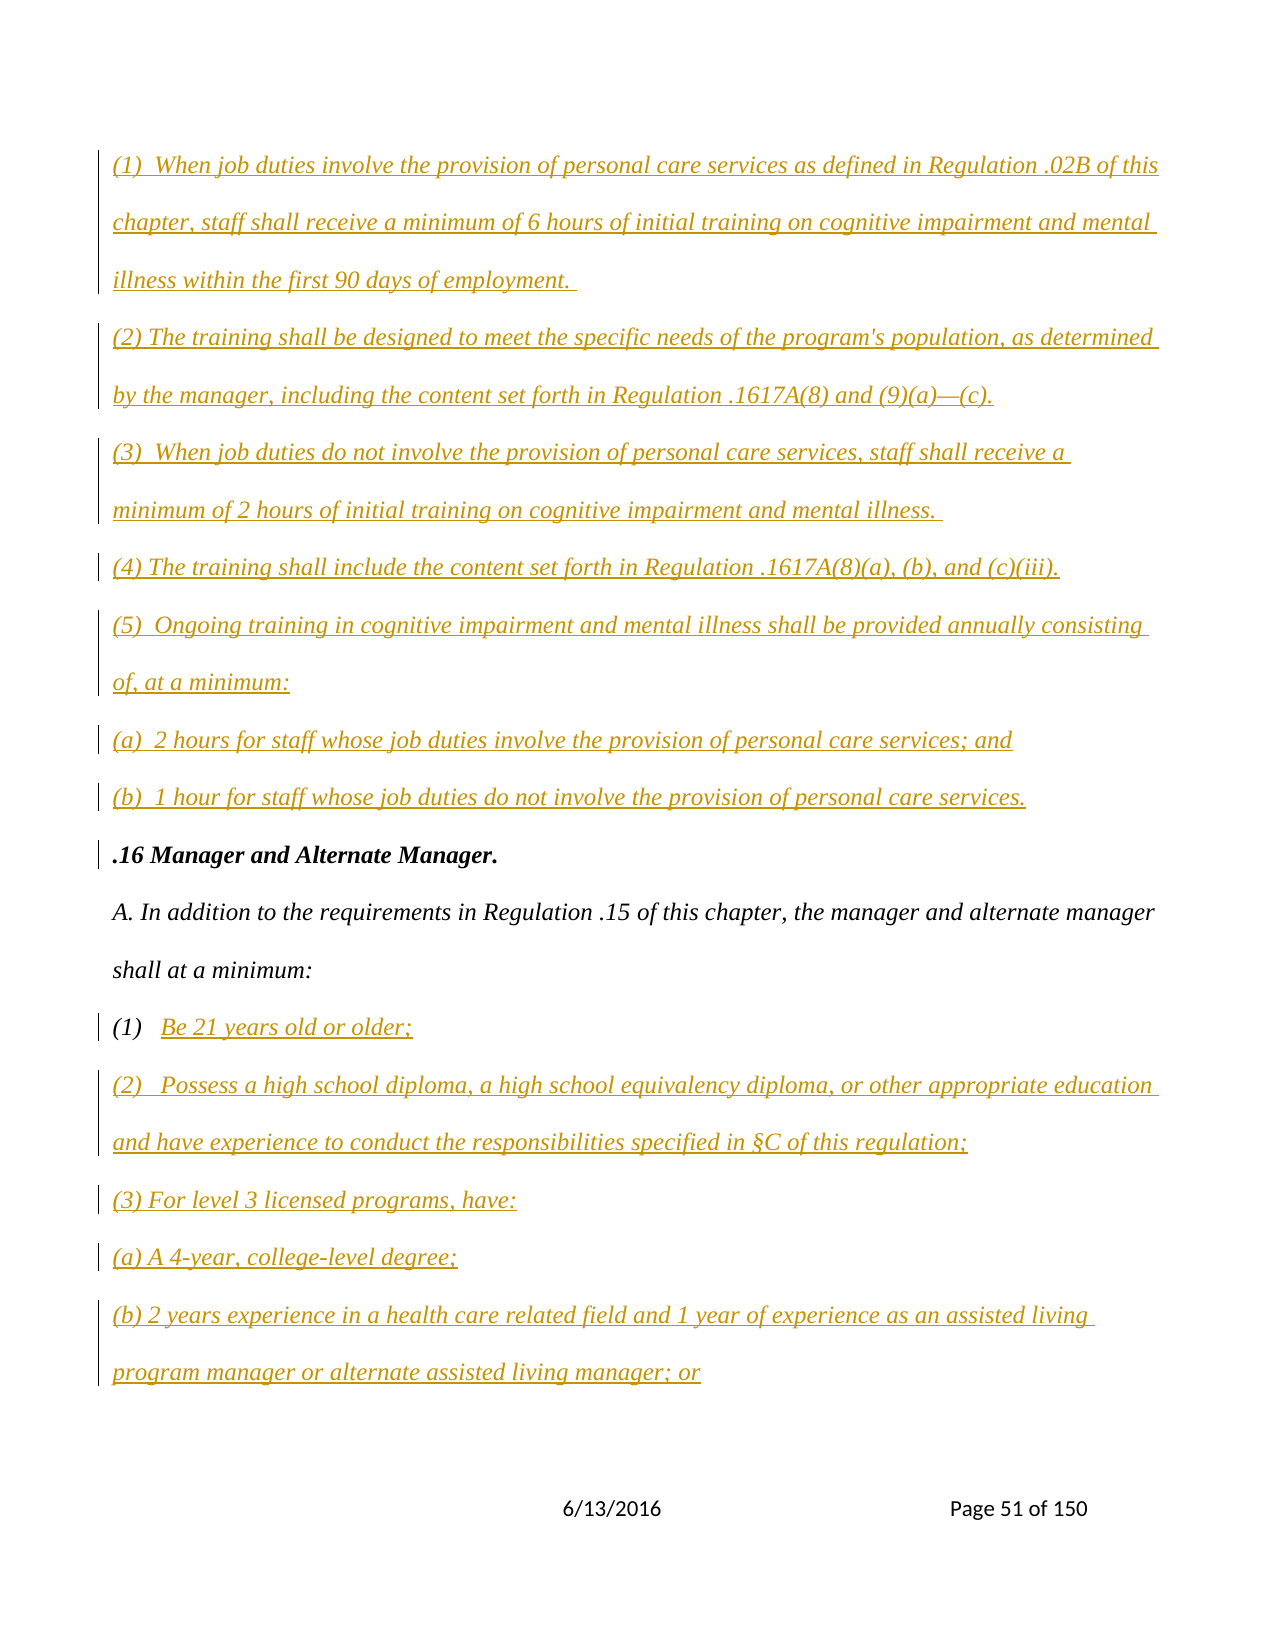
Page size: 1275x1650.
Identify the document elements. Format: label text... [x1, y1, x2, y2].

subtitle .16 Manager and Alternate Manager. [112, 840, 1162, 869]
text A. In addition to the requirements in Regulation .15 of this chapter, the manager and alternate manager shall at a minimum: [112, 897, 1162, 984]
text (1) [112, 1012, 1162, 1041]
